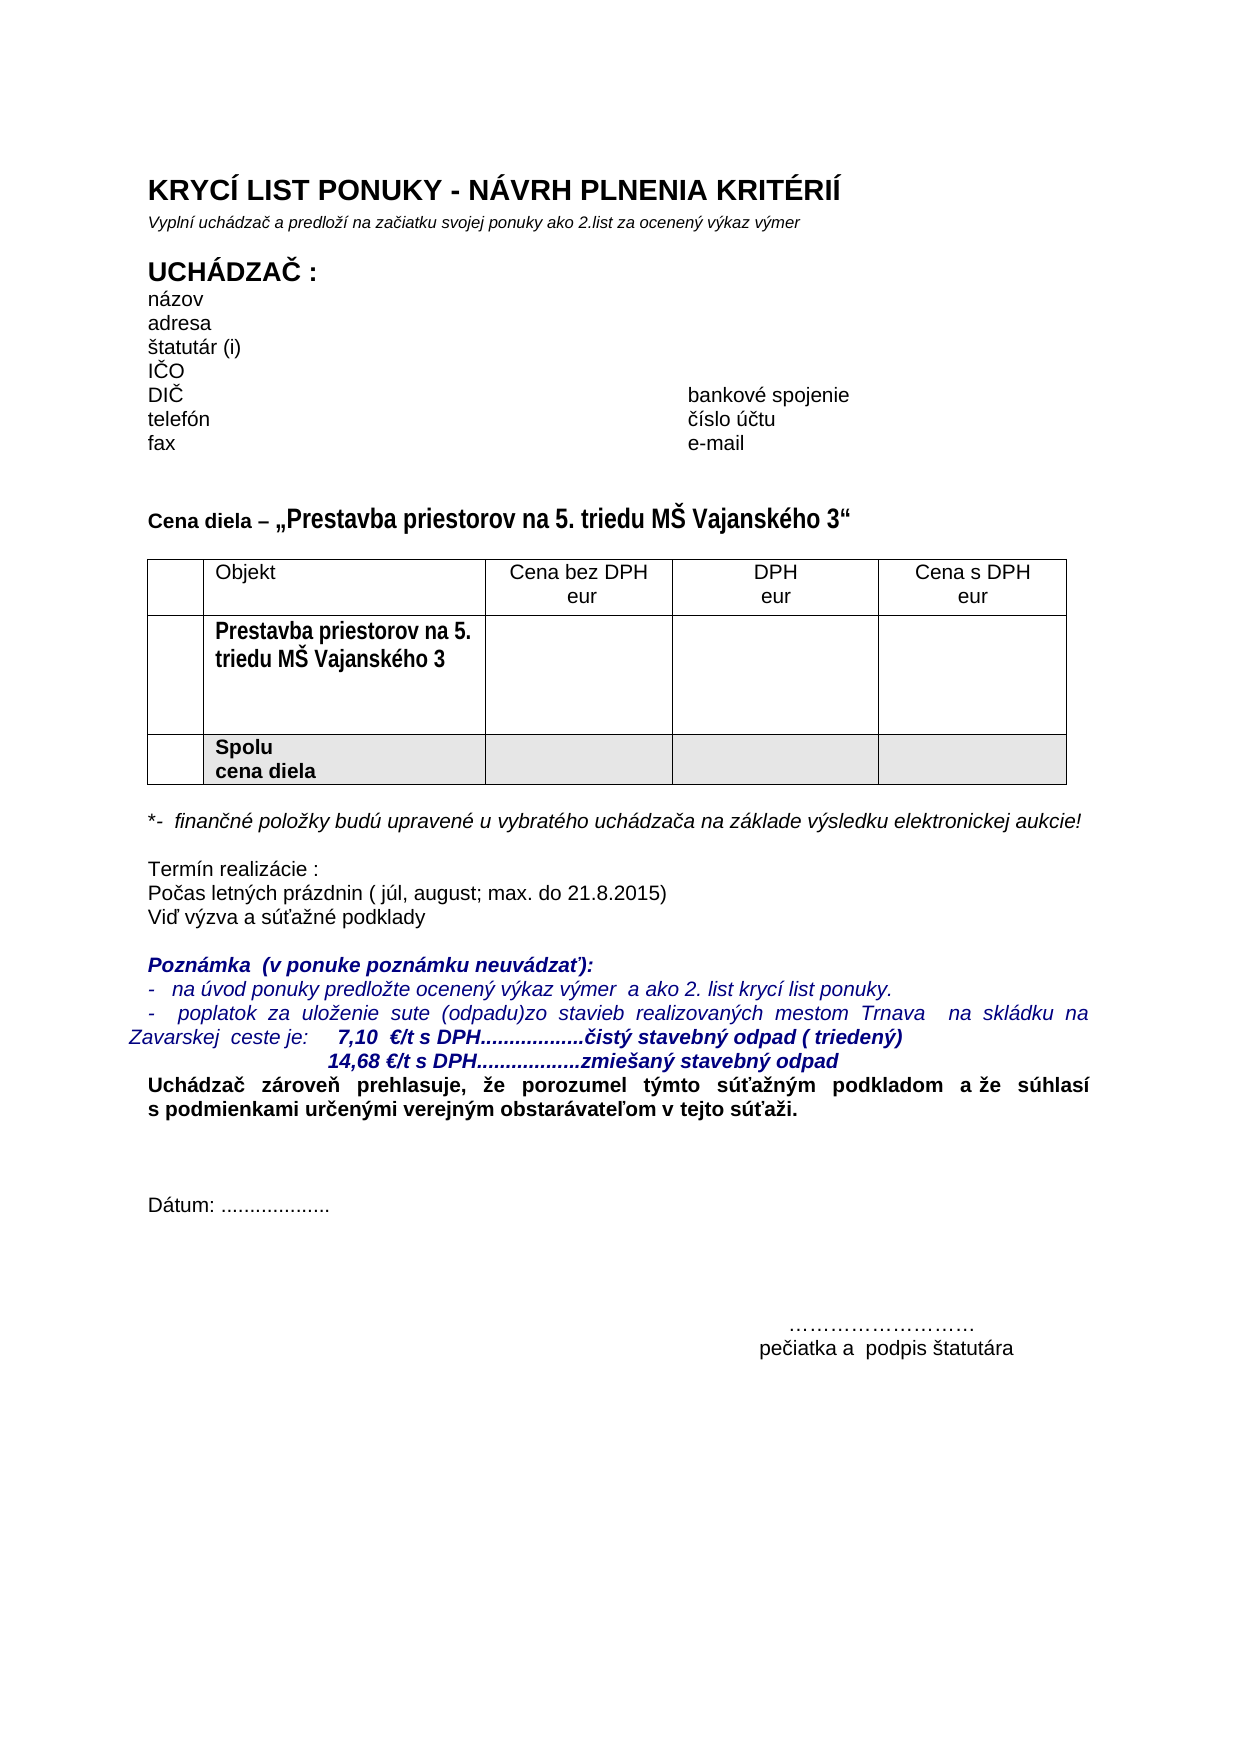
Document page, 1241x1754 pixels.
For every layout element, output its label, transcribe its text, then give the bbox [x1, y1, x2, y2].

text IČO [148, 359, 1089, 383]
text Cena diela – „Prestavba priestorov na 5. triedu MŠ Vajanského 3“ [148, 502, 1090, 535]
text telefón číslo účtu [148, 407, 1089, 431]
table_cell [673, 735, 878, 784]
table_cell [486, 735, 672, 784]
table_cell [673, 616, 878, 733]
table_cell [148, 616, 203, 733]
table_header Cena bez DPH eur [486, 560, 672, 615]
table_cell [879, 735, 1066, 784]
table_cell [148, 735, 203, 784]
text Termín realizácie : [148, 857, 1089, 881]
table_header [148, 560, 203, 615]
table_cell [879, 616, 1066, 733]
text ……………………… [148, 1312, 1089, 1336]
text Uchádzač zároveň prehlasuje, že porozumel týmto súťažným podkladom a že súhlasí s podmienkami určenými verejným obstarávateľom v tejto súťaži. [148, 1073, 1089, 1121]
text adresa [148, 311, 1089, 335]
subtitle KRYCÍ LIST PONUKY - NÁVRH PLNENIA KRITÉRIÍ [148, 173, 1089, 206]
table_cell Spolu cena diela [204, 735, 485, 784]
text Viď výzva a súťažné podklady [148, 905, 1089, 929]
table_header Cena s DPH eur [879, 560, 1066, 615]
text DIČ bankové spojenie [148, 383, 1089, 407]
table_header Objekt [204, 560, 485, 615]
text Počas letných prázdnin ( júl, august; max. do 21.8.2015) [148, 881, 1089, 905]
table_cell Prestavba priestorov na 5. triedu MŠ Vajanského 3 [204, 616, 485, 733]
text *- finančné položky budú upravené u vybratého uchádzača na základe výsledku elektronickej aukcie! [148, 809, 1089, 833]
text názov [148, 287, 1089, 311]
text Vyplní uchádzač a predloží na začiatku svojej ponuky ako 2.list za ocenený výkaz výmer [148, 212, 1089, 232]
text - poplatok za uloženie sute (odpadu)zo stavieb realizovaných mestom Trnava na skládku na Zavarskej ceste je: 7,10 €/t s DPH..................čistý stavebný odpad ( triedený) [129, 1001, 1089, 1049]
table_cell [486, 616, 672, 733]
text 14,68 €/t s DPH..................zmiešaný stavebný odpad [129, 1049, 1089, 1073]
text pečiatka a podpis štatutára [148, 1336, 1089, 1360]
text Poznámka (v ponuke poznámku neuvádzať): [148, 953, 1089, 977]
text fax e-mail [148, 431, 1089, 454]
table_header DPH eur [673, 560, 878, 615]
text Dátum: ................... [148, 1192, 1089, 1216]
text - na úvod ponuky predložte ocenený výkaz výmer a ako 2. list krycí list ponuky. [129, 977, 1089, 1001]
text UCHÁDZAČ : [148, 256, 1089, 287]
text štatutár (i) [148, 335, 1089, 359]
